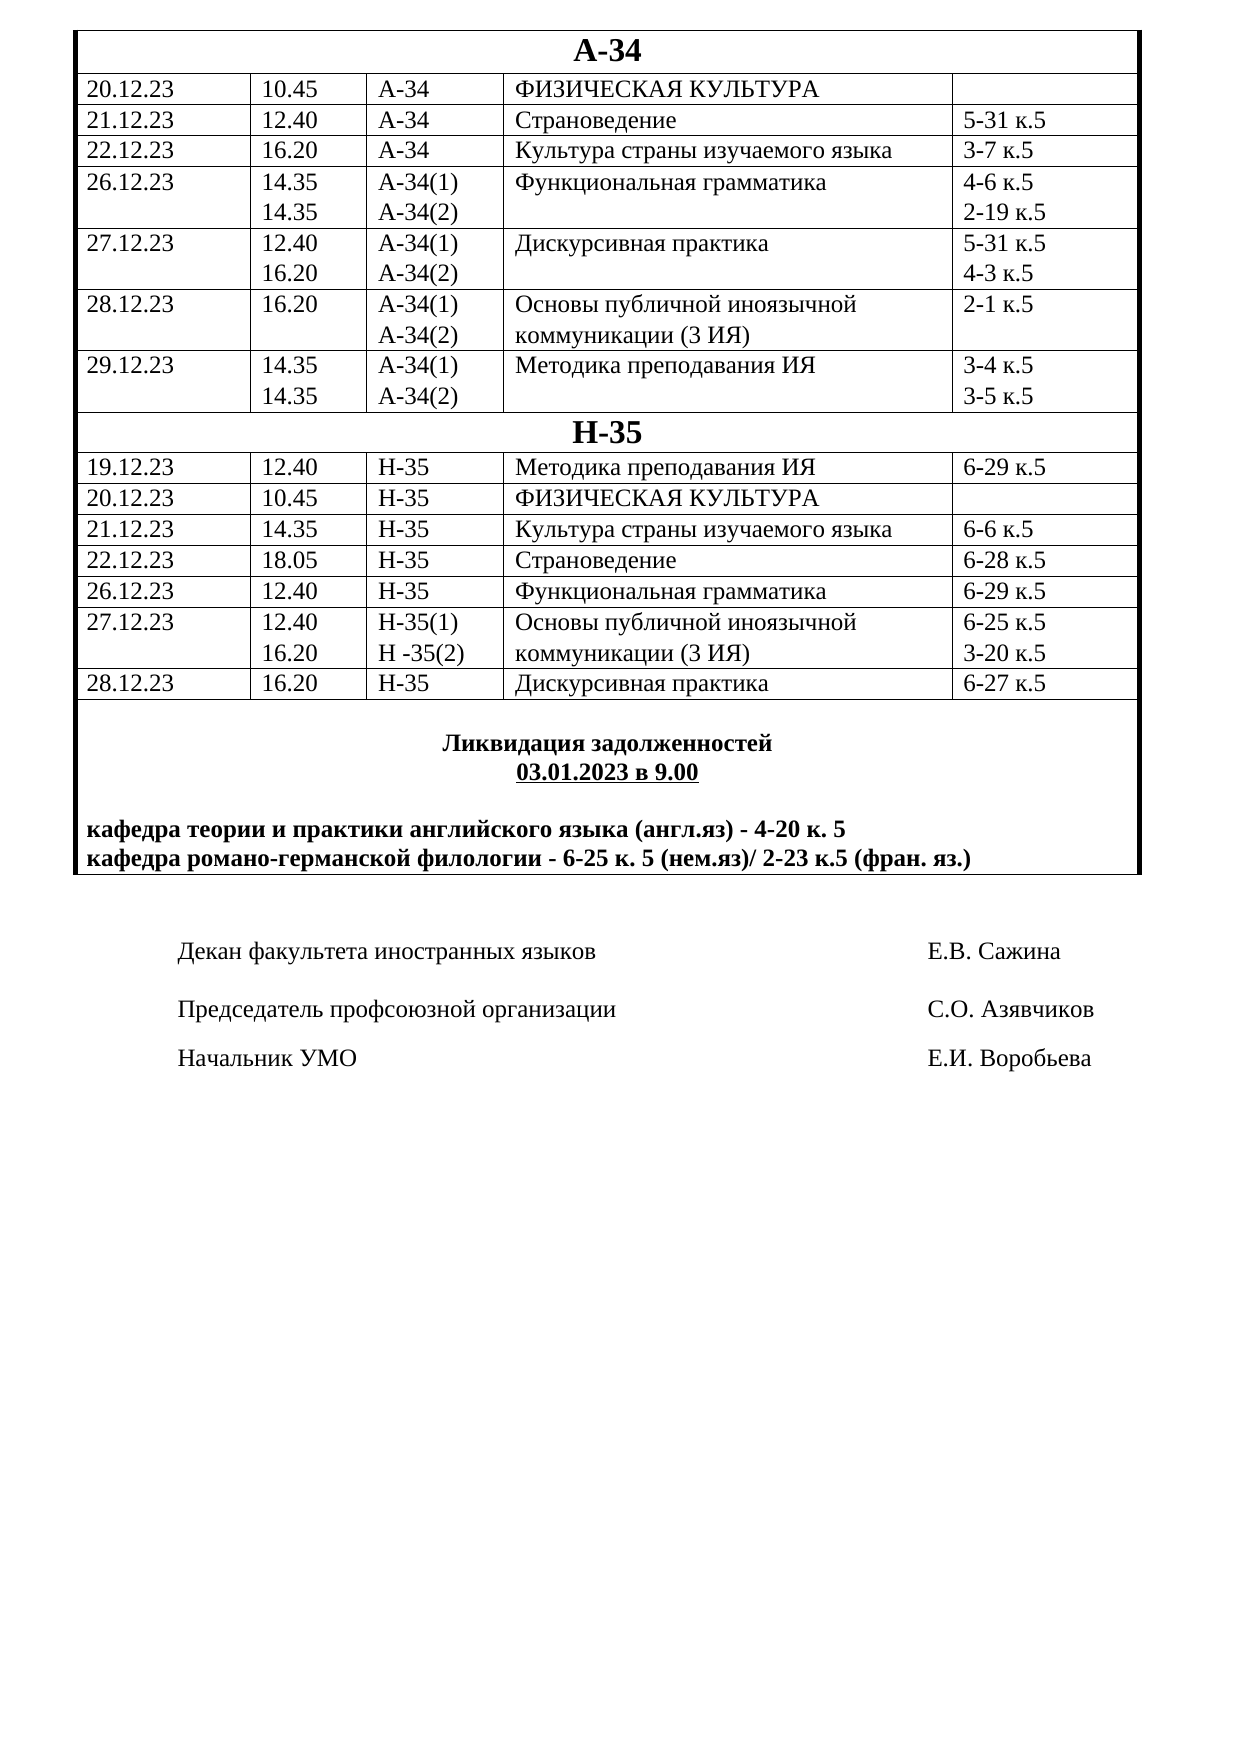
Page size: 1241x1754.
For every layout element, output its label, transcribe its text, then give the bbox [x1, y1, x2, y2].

table_cell Основы публичной иноязычной коммуникации (3 ИЯ) [504, 608, 952, 668]
table_cell 20.12.23 [78, 74, 250, 104]
table_cell 18.05 [251, 546, 366, 576]
table_cell Основы публичной иноязычной коммуникации (3 ИЯ) [504, 290, 952, 350]
table_cell 26.12.23 [78, 167, 250, 227]
text Председатель профсоюзной организации С.О. Азявчиков [177, 994, 1152, 1023]
table_cell А-34 [367, 74, 503, 104]
table_cell Н-35 [367, 546, 503, 576]
table_cell 2-1 к.5 [953, 290, 1137, 350]
text Начальник УМО Е.И. Воробьева [177, 1043, 1152, 1072]
table_cell 27.12.23 [78, 229, 250, 289]
table_cell Ликвидация задолженностей 03.01.2023 в 9.00 кафедра теории и практики английского языка (англ.яз) - 4-20 к. 5 кафедра романо-германской филологии - 6-25 к. 5 (нем.яз)/ 2-23 к.5 (фран. яз.) [78, 700, 1137, 874]
table_cell 10.45 [251, 484, 366, 514]
table_cell 16.20 [251, 136, 366, 166]
table_cell 19.12.23 [78, 453, 250, 483]
table_cell 22.12.23 [78, 136, 250, 166]
text Декан факультета иностранных языков Е.В. Сажина [177, 936, 1152, 965]
table_cell 29.12.23 [78, 351, 250, 411]
table_cell Функциональная грамматика [504, 167, 952, 227]
table_cell 6-27 к.5 [953, 669, 1137, 699]
table_cell 22.12.23 [78, 546, 250, 576]
table_cell 21.12.23 [78, 105, 250, 135]
table_cell Дискурсивная практика [504, 669, 952, 699]
table_cell ФИЗИЧЕСКАЯ КУЛЬТУРА [504, 484, 952, 514]
table_cell Н-35 [78, 413, 1137, 452]
table_cell А-34 [78, 31, 1137, 73]
table_cell А-34(1) А-34(2) [367, 290, 503, 350]
table_cell А-34 [367, 136, 503, 166]
table_cell ФИЗИЧЕСКАЯ КУЛЬТУРА [504, 74, 952, 104]
table_cell 3-4 к.5 3-5 к.5 [953, 351, 1137, 411]
table_cell 16.20 [251, 669, 366, 699]
table_cell 12.40 16.20 [251, 608, 366, 668]
table_cell 6-6 к.5 [953, 515, 1137, 545]
table_cell Н-35 [367, 669, 503, 699]
table_cell 5-31 к.5 [953, 105, 1137, 135]
table_cell 14.35 14.35 [251, 351, 366, 411]
table_cell Н-35 [367, 515, 503, 545]
table_cell Н-35 [367, 453, 503, 483]
table_cell Методика преподавания ИЯ [504, 351, 952, 411]
table_cell Страноведение [504, 105, 952, 135]
table_cell 10.45 [251, 74, 366, 104]
table_cell [953, 484, 1137, 514]
table_cell Культура страны изучаемого языка [504, 136, 952, 166]
table_cell 26.12.23 [78, 577, 250, 607]
table_cell Методика преподавания ИЯ [504, 453, 952, 483]
table_cell 6-29 к.5 [953, 577, 1137, 607]
table_cell Н-35 [367, 484, 503, 514]
table_cell 12.40 [251, 577, 366, 607]
table_cell Страноведение [504, 546, 952, 576]
table_cell А-34 [367, 105, 503, 135]
table_cell [953, 74, 1137, 104]
table_cell 5-31 к.5 4-3 к.5 [953, 229, 1137, 289]
table_cell Дискурсивная практика [504, 229, 952, 289]
table_cell 12.40 16.20 [251, 229, 366, 289]
table_cell Функциональная грамматика [504, 577, 952, 607]
table_cell 14.35 [251, 515, 366, 545]
table_cell 6-29 к.5 [953, 453, 1137, 483]
table_cell 12.40 [251, 453, 366, 483]
table_cell 20.12.23 [78, 484, 250, 514]
table_cell 6-28 к.5 [953, 546, 1137, 576]
table_cell 14.35 14.35 [251, 167, 366, 227]
table_cell 3-7 к.5 [953, 136, 1137, 166]
table_cell 28.12.23 [78, 290, 250, 350]
table_cell 16.20 [251, 290, 366, 350]
table_cell А-34(1) А-34(2) [367, 167, 503, 227]
table_cell Н-35 [367, 577, 503, 607]
table_cell 6-25 к.5 3-20 к.5 [953, 608, 1137, 668]
table_cell Культура страны изучаемого языка [504, 515, 952, 545]
table_cell А-34(1) А-34(2) [367, 351, 503, 411]
table_cell 21.12.23 [78, 515, 250, 545]
table_cell 4-6 к.5 2-19 к.5 [953, 167, 1137, 227]
table_cell 28.12.23 [78, 669, 250, 699]
table_cell 12.40 [251, 105, 366, 135]
table_cell 27.12.23 [78, 608, 250, 668]
table_cell А-34(1) А-34(2) [367, 229, 503, 289]
table_cell Н-35(1) Н -35(2) [367, 608, 503, 668]
